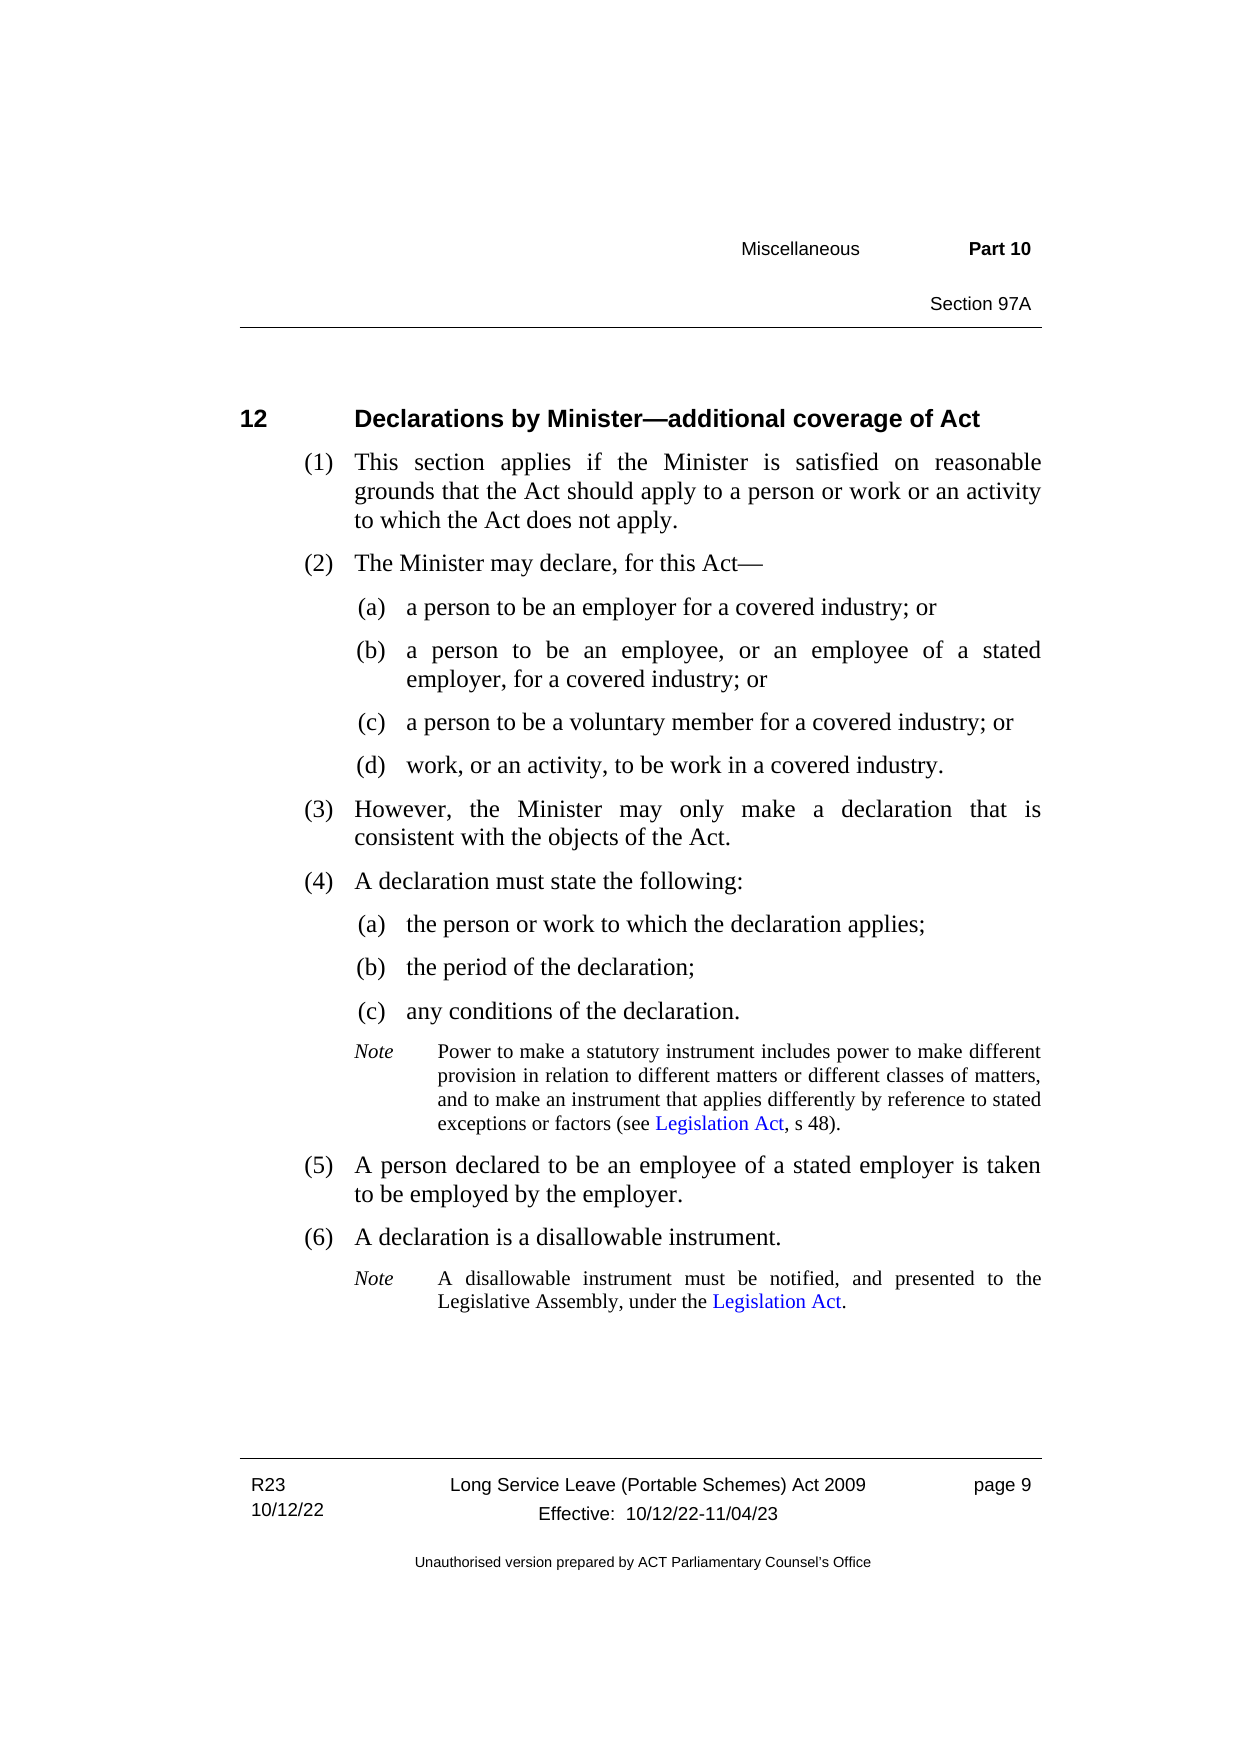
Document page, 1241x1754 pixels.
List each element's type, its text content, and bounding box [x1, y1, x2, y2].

text (4) A declaration must state the following: [239, 866, 1042, 894]
text (2) The Minister may declare, for this Act— [239, 548, 1042, 577]
text (c) a person to be a voluntary member for a covered industry; or [239, 707, 1042, 736]
text (6) A declaration is a disallowable instrument. [239, 1222, 1042, 1251]
text (a) the person or work to which the declaration applies; [239, 909, 1042, 938]
text Note Power to make a statutory instrument includes power to make different provision in relation to different matters or different classes of matters, and to make an instrument that applies differently by reference to stated exceptions or factors (see Legislation Act, s 48). [354, 1039, 1042, 1135]
text (5) A person declared to be an employee of a stated employer is taken to be employed by the employer. [239, 1150, 1042, 1207]
text (b) the period of the declaration; [239, 952, 1042, 981]
text 12 Declarations by Minister—additional coverage of Act [239, 404, 1042, 433]
text (3) However, the Minister may only make a declaration that is consistent with the objects of the Act. [239, 794, 1042, 851]
text (d) work, or an activity, to be work in a covered industry. [239, 750, 1042, 779]
text (b) a person to be an employee, or an employee of a stated employer, for a covered industry; or [239, 635, 1042, 692]
text (1) This section applies if the Minister is satisfied on reasonable grounds that the Act should apply to a person or work or an activity to which the Act does not apply. [239, 447, 1042, 534]
text (c) any conditions of the declaration. [239, 996, 1042, 1024]
text Note A disallowable instrument must be notified, and presented to the Legislative Assembly, under the Legislation Act. [354, 1265, 1042, 1313]
text (a) a person to be an employer for a covered industry; or [239, 592, 1042, 620]
